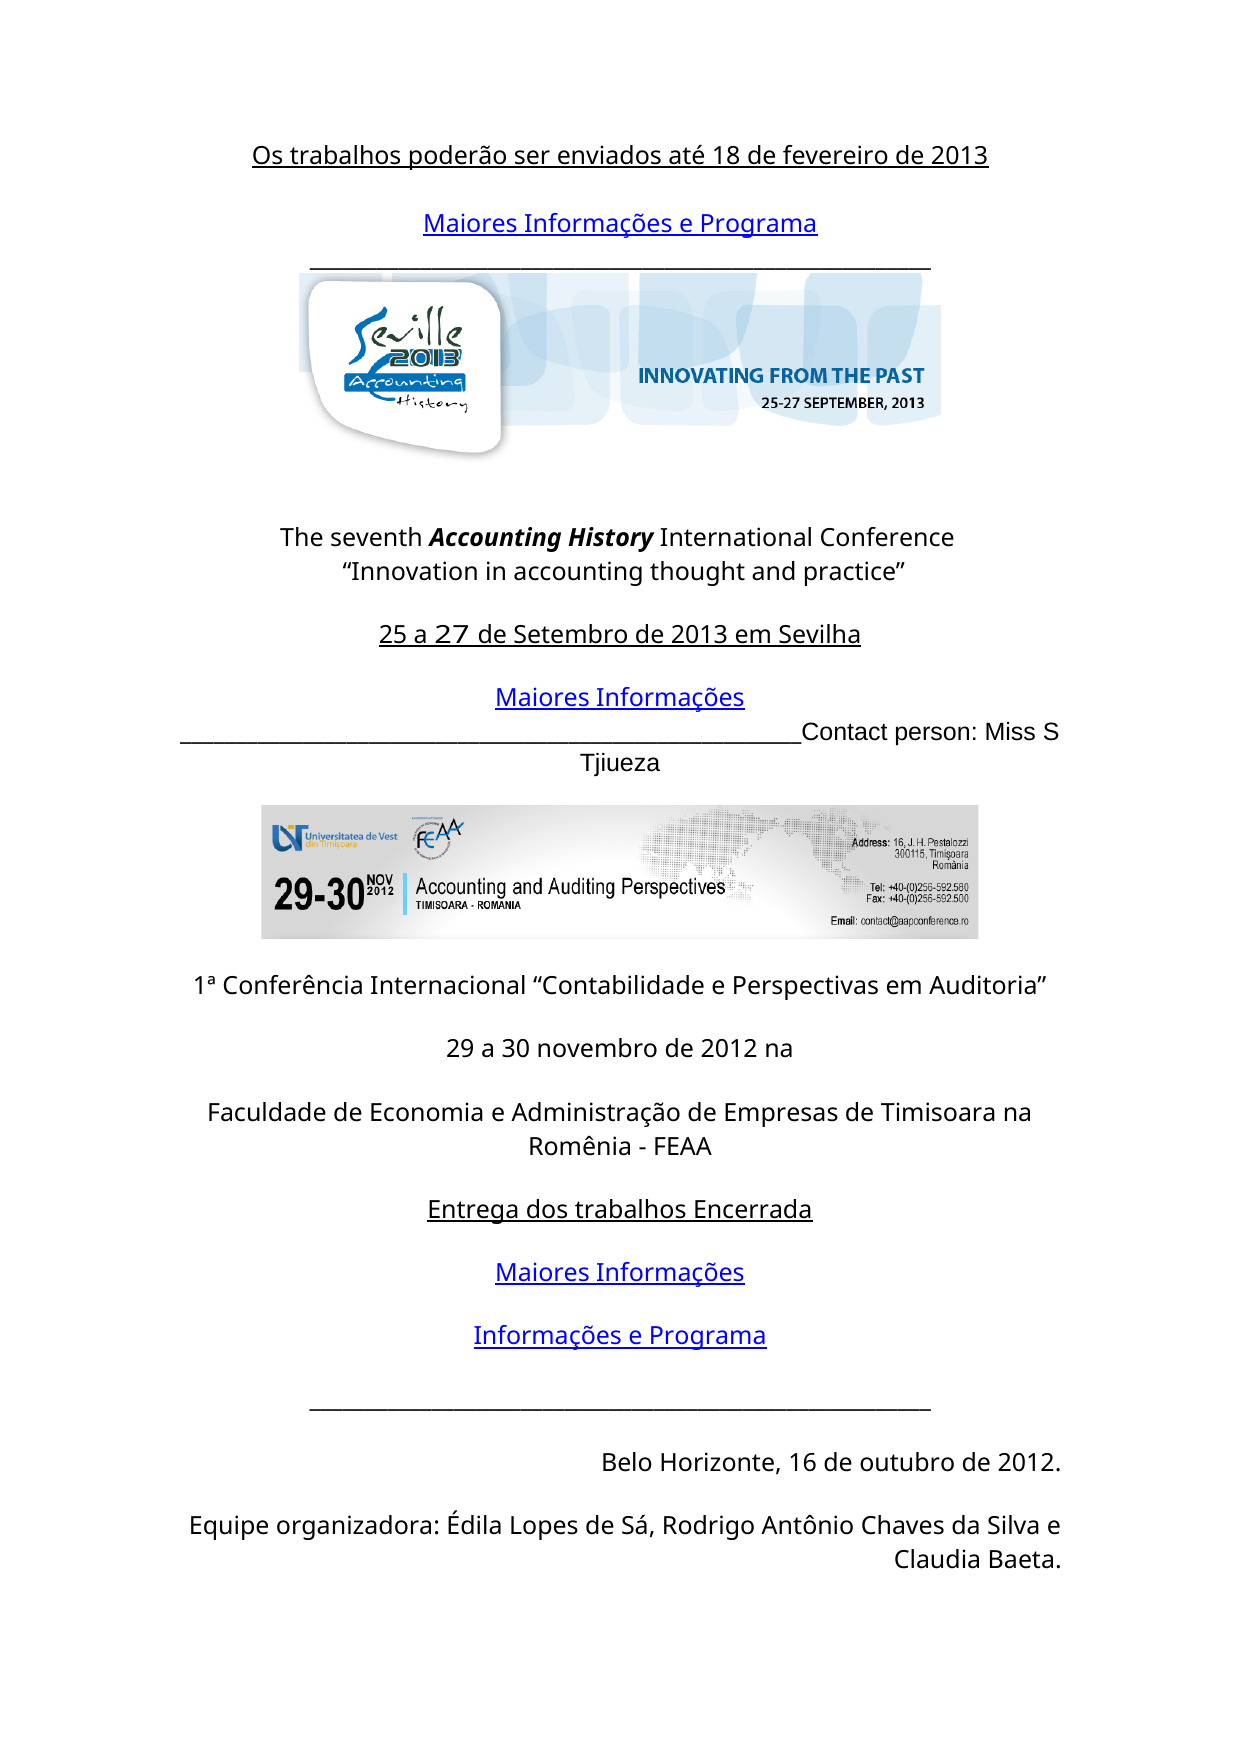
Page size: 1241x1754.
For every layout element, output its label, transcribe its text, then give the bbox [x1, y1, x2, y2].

text Faculdade de Economia e Administração de Empresas de Timisoara na Romênia - FEAA [177, 1094, 1062, 1162]
text Equipe organizadora: Édila Lopes de Sá, Rodrigo Antônio Chaves da Silva e Claudia Baeta. [177, 1508, 1062, 1576]
text Maiores Informações [177, 1255, 1062, 1289]
text Entrega dos trabalhos Encerrada [177, 1191, 1062, 1226]
text Os trabalhos poderão ser enviados até 18 de fevereiro de 2013 [177, 137, 1063, 172]
text ________________________________________________________ [177, 1381, 1062, 1415]
text 27 de Setembro de 2013 em Sevilha [177, 616, 1062, 651]
text Maiores Informações e Programa [177, 206, 1063, 240]
text ________________________________________________________ [177, 240, 1063, 274]
text Belo Horizonte, 16 de outubro de 2012. [177, 1444, 1062, 1478]
text Maiores Informações ________________________________________________________Contact person: Miss S Tjiueza [177, 680, 1062, 777]
text 1ª Conferência Internacional “Contabilidade e Perspectivas em Auditoria” [177, 968, 1062, 1002]
picture [299, 273, 942, 462]
text 29 a 30 novembro de 2012 na [177, 1031, 1062, 1065]
text Informações e Programa [177, 1318, 1062, 1352]
text The seventh Accounting History International Conference “Innovation in accounting thought and practice” [177, 519, 1057, 587]
picture [261, 805, 979, 939]
